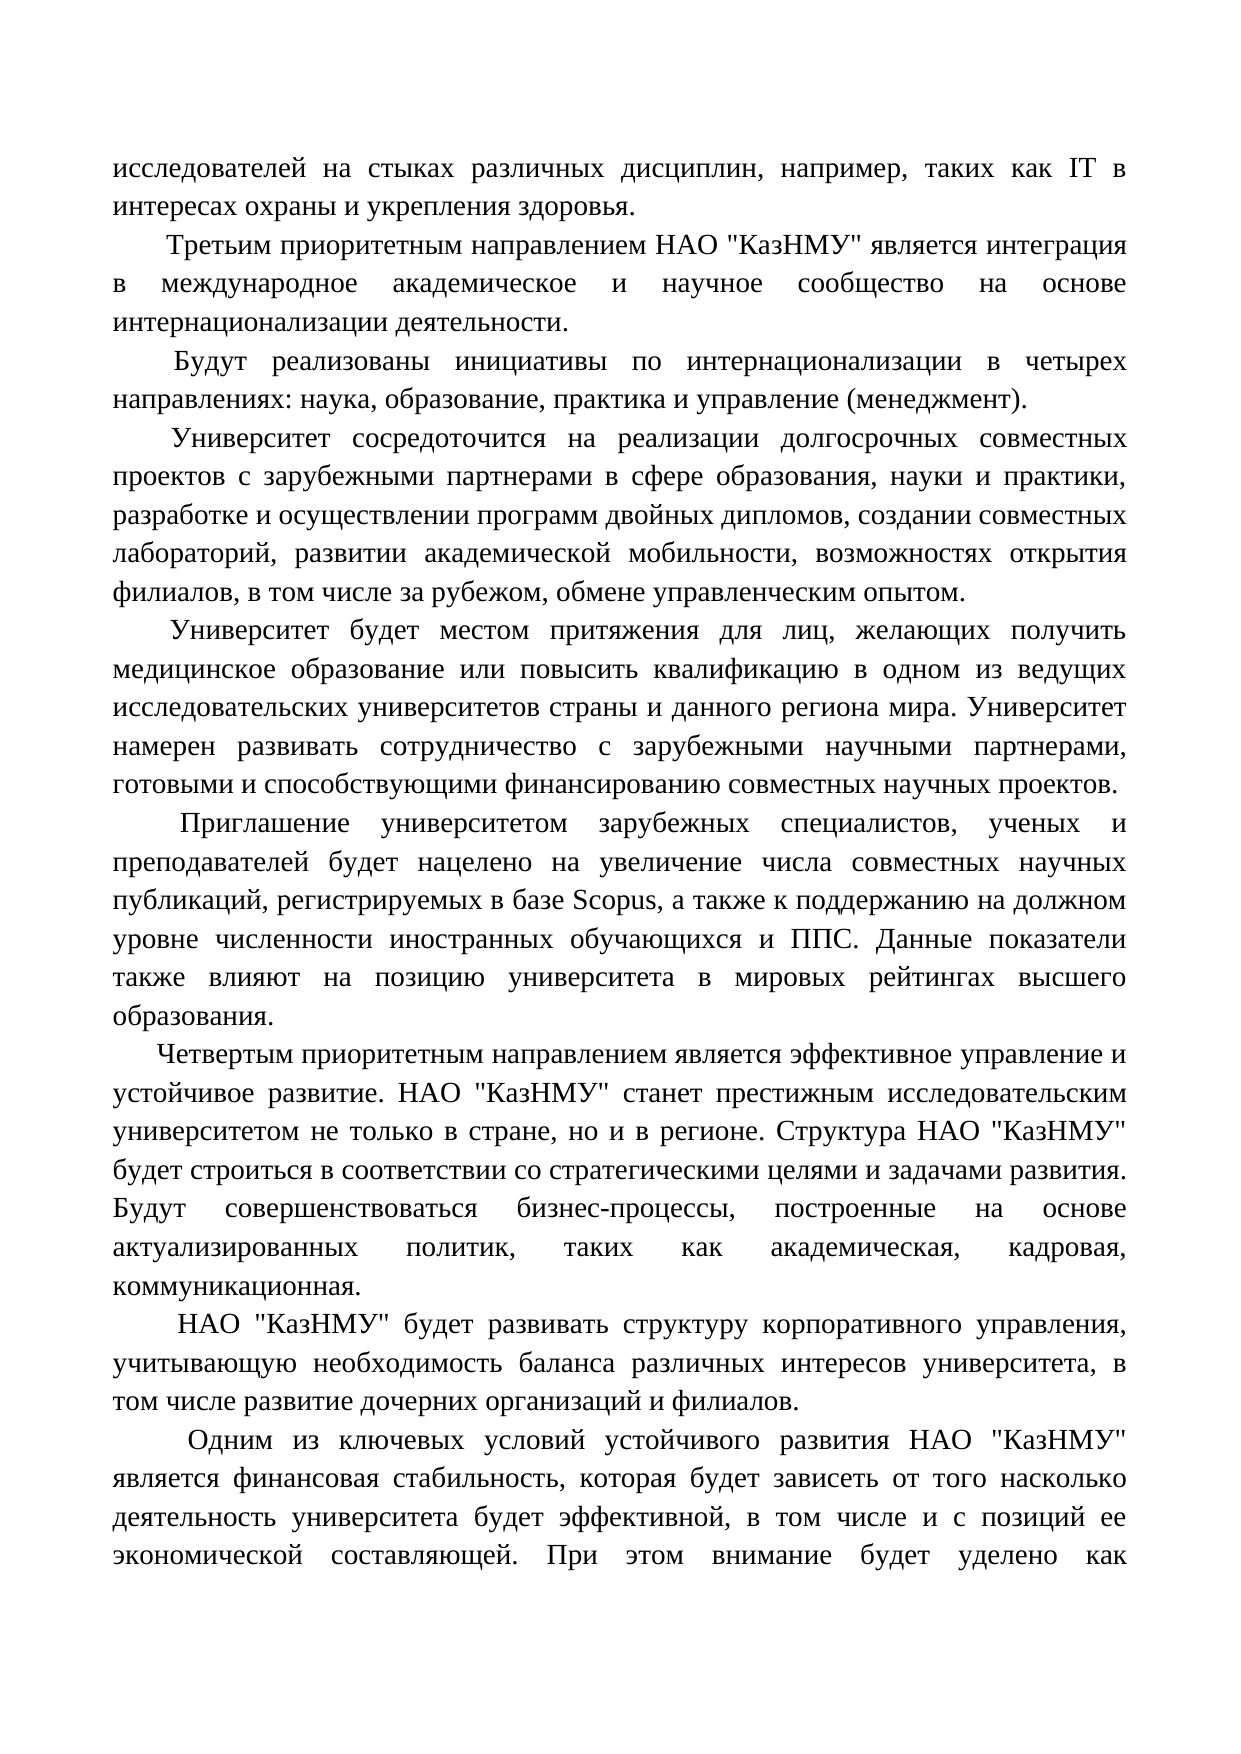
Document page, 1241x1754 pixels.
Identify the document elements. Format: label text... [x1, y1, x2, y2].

text Приглашение университетом зарубежных специалистов, ученых и преподавателей будет нацелено на увеличение числа совместных научных публикаций, регистрируемых в базе Scopus, а также к поддержанию на должном уровне численности иностранных обучающихся и ППС. Данные показатели также влияют на позицию университета в мировых рейтингах высшего образования. [112, 805, 1128, 1031]
text Четвертым приоритетным направлением является эффективное управление и устойчивое развитие. НАО "КазНМУ" станет престижным исследовательским университетом не только в стране, но и в регионе. Структура НАО "КазНМУ" будет строиться в соответствии со стратегическими целями и задачами развития. Будут совершенствоваться бизнес-процессы, построенные на основе актуализированных политик, таких как академическая, кадровая, коммуникационная. [112, 1036, 1128, 1301]
text Университет сосредоточится на реализации долгосрочных совместных проектов с зарубежными партнерами в сфере образования, науки и практики, разработке и осуществлении программ двойных дипломов, создании совместных лабораторий, развитии академической мобильности, возможностях открытия филиалов, в том числе за рубежом, обмене управленческим опытом. [112, 420, 1128, 607]
text Третьим приоритетным направлением НАО "КазНМУ" является интеграция в международное академическое и научное сообщество на основе интернационализации деятельности. [112, 227, 1128, 338]
text Университет будет местом притяжения для лиц, желающих получить медицинское образование или повысить квалификацию в одном из ведущих исследовательских университетов страны и данного региона мира. Университет намерен развивать сотрудничество с зарубежными научными партнерами, готовыми и способствующими финансированию совместных научных проектов. [112, 612, 1128, 800]
text Будут реализованы инициативы по интернационализации в четырех направлениях: наука, образование, практика и управление (менеджмент). [112, 343, 1128, 415]
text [112, 1422, 1128, 1571]
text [112, 150, 1128, 222]
text НАО "КазНМУ" будет развивать структуру корпоративного управления, учитывающую необходимость баланса различных интересов университета, в том числе развитие дочерних организаций и филиалов. [112, 1306, 1128, 1417]
